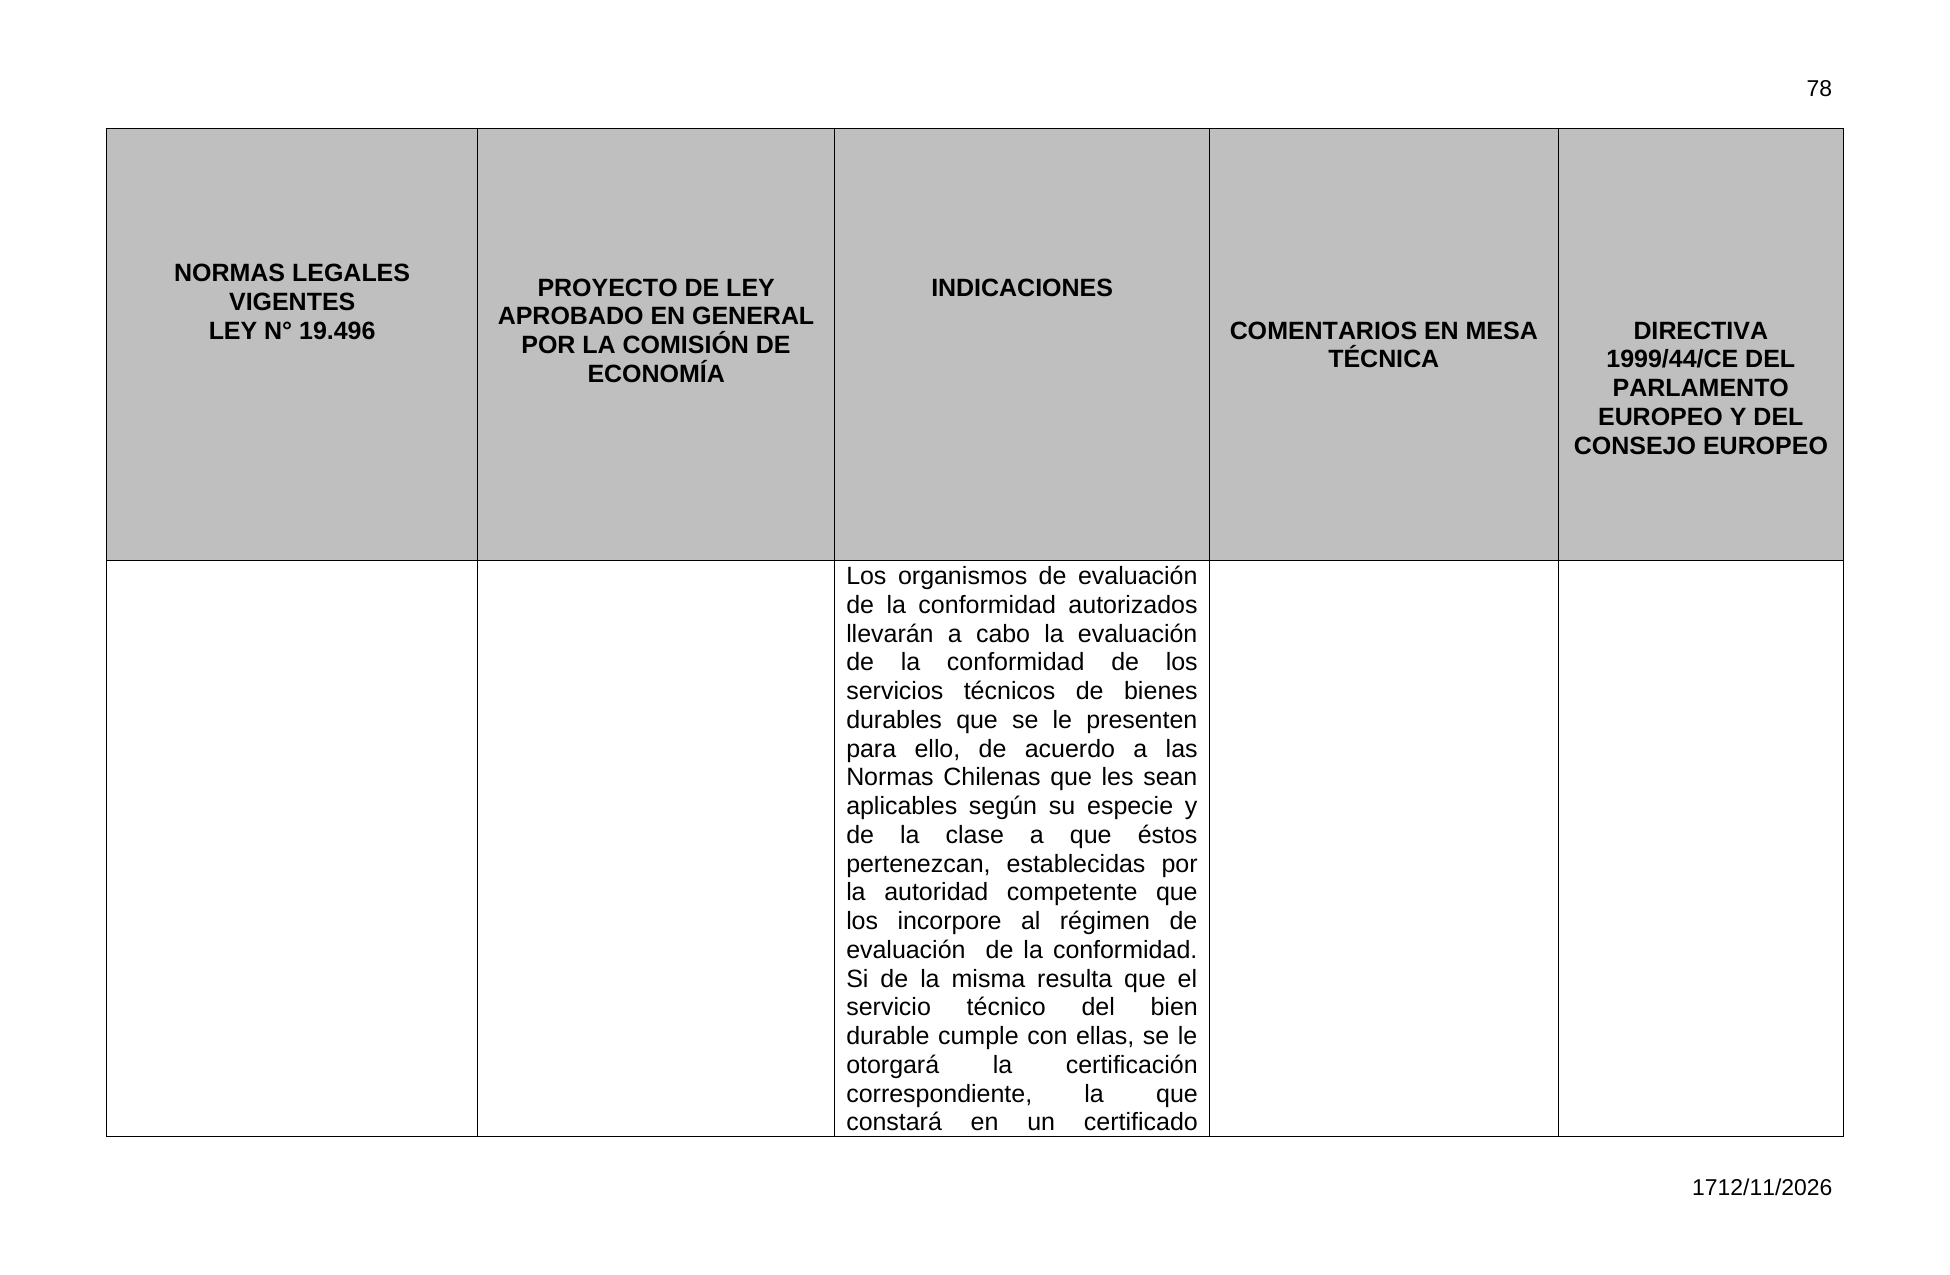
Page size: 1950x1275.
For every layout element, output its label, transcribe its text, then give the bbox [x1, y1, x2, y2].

table_header NORMAS LEGALES VIGENTES LEY N° 19.496 [107, 129, 477, 560]
table_cell [107, 561, 477, 1136]
table_cell [478, 561, 834, 1136]
table_header INDICACIONES [835, 129, 1209, 560]
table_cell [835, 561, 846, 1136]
table_cell [1559, 561, 1843, 1136]
table_header DIRECTIVA 1999/44/CE DEL PARLAMENTO EUROPEO Y DEL CONSEJO EUROPEO [1559, 129, 1843, 560]
table_header COMENTARIOS EN MESA TÉCNICA [1210, 129, 1558, 560]
table_cell [1210, 561, 1558, 1136]
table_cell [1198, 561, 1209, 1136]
